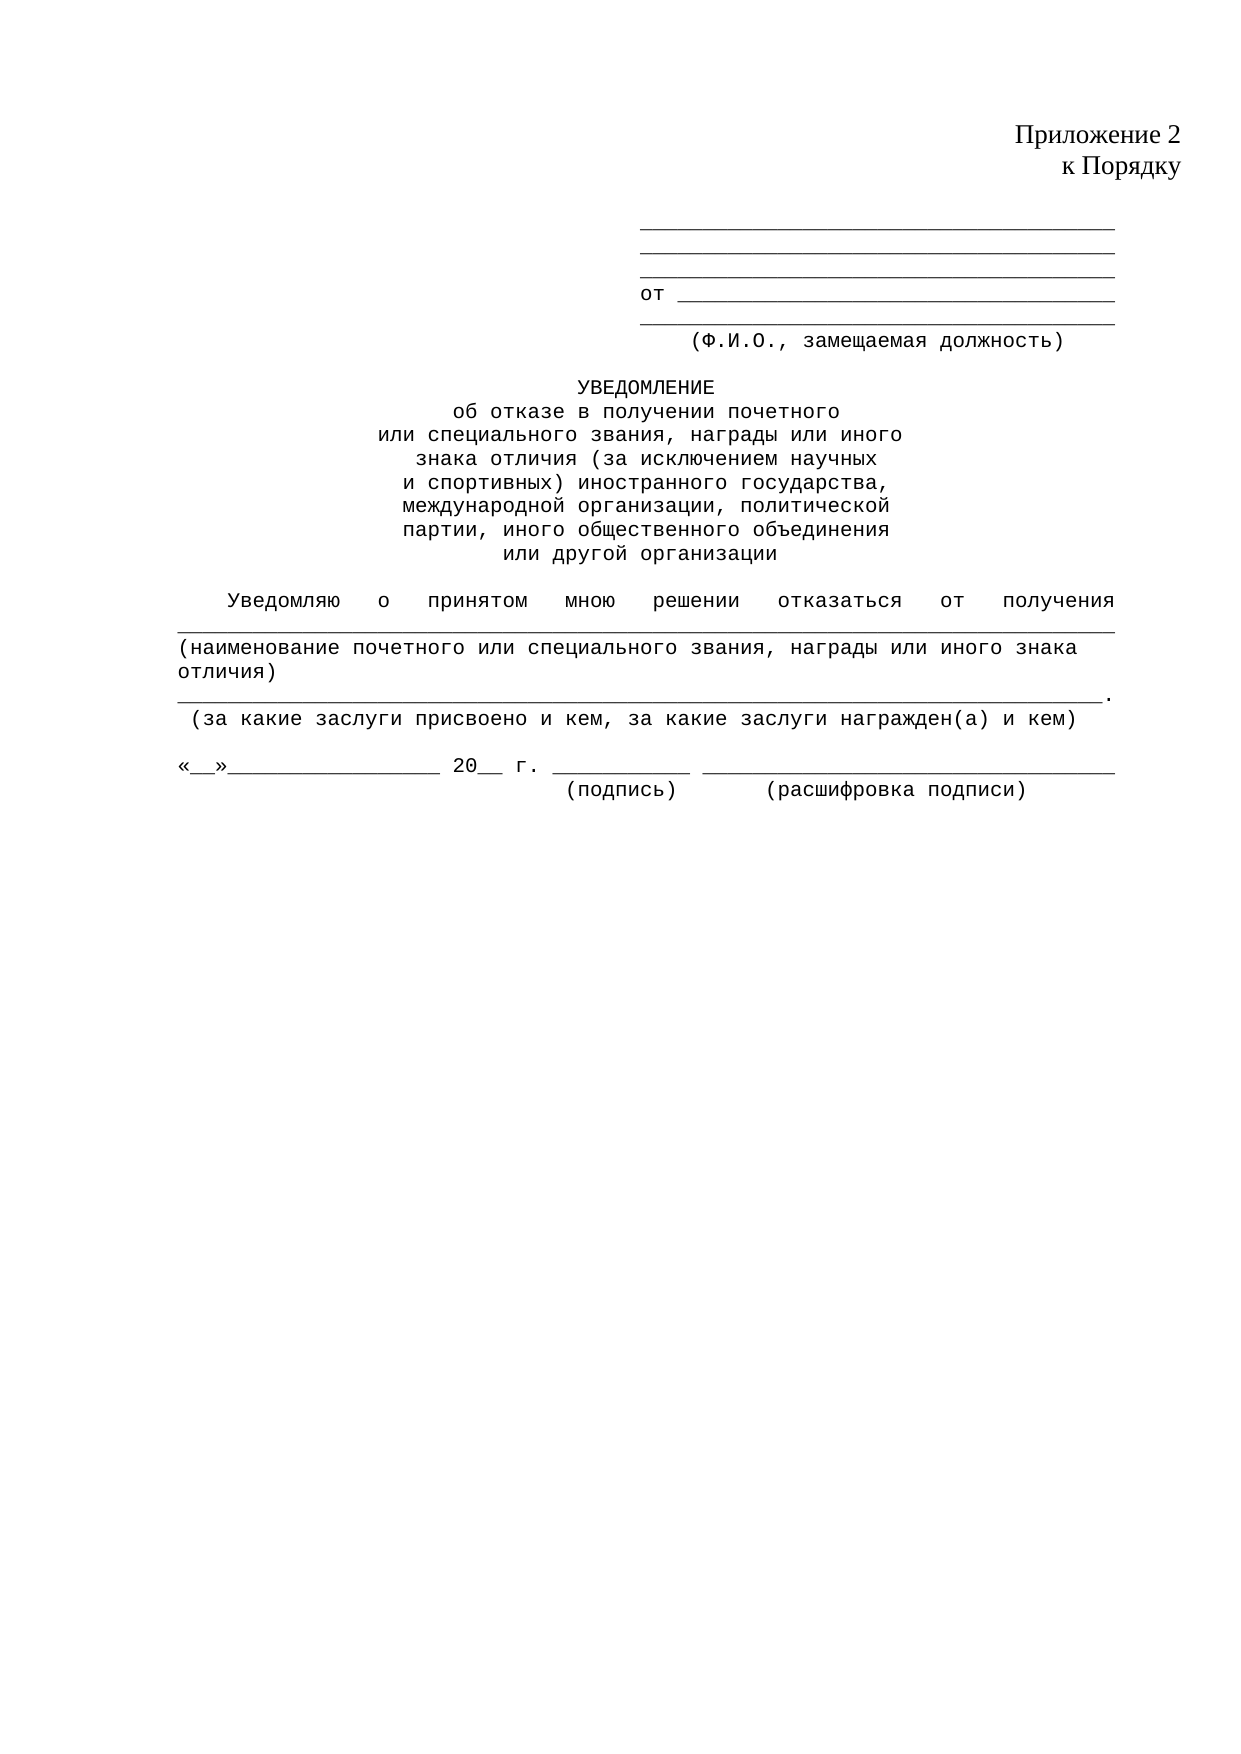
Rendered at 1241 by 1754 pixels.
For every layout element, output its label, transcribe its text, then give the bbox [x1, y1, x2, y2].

text от ___________________________________ [177, 282, 1181, 306]
text ______________________________________ [177, 235, 1181, 259]
text ______________________________________ [177, 306, 1181, 330]
text или другой организации [177, 543, 1181, 566]
text Уведомляю о принятом мною решении отказаться от получения [177, 590, 1181, 613]
text к Порядку [177, 149, 1181, 180]
text отличия) [177, 661, 1181, 684]
text (наименование почетного или специального звания, награды или иного знака [177, 637, 1181, 661]
text международной организации, политической [177, 495, 1181, 519]
text (Ф.И.О., замещаемая должность) [177, 330, 1181, 353]
text об отказе в получении почетного [177, 401, 1181, 424]
text «__»_________________ 20__ г. ___________ _________________________________ [177, 755, 1181, 779]
text и спортивных) иностранного государства, [177, 472, 1181, 495]
text ______________________________________ [177, 259, 1181, 282]
text УВЕДОМЛЕНИЕ [177, 377, 1181, 401]
text партии, иного общественного объединения [177, 519, 1181, 543]
text или специального звания, награды или иного [177, 424, 1181, 448]
text (за какие заслуги присвоено и кем, за какие заслуги награжден(а) и кем) [177, 708, 1181, 732]
text ___________________________________________________________________________ [177, 613, 1181, 637]
text ______________________________________ [177, 212, 1181, 235]
text Приложение 2 [177, 118, 1181, 149]
text __________________________________________________________________________. [177, 684, 1181, 708]
text знака отличия (за исключением научных [177, 448, 1181, 472]
text (подпись) (расшифровка подписи) [177, 779, 1181, 803]
